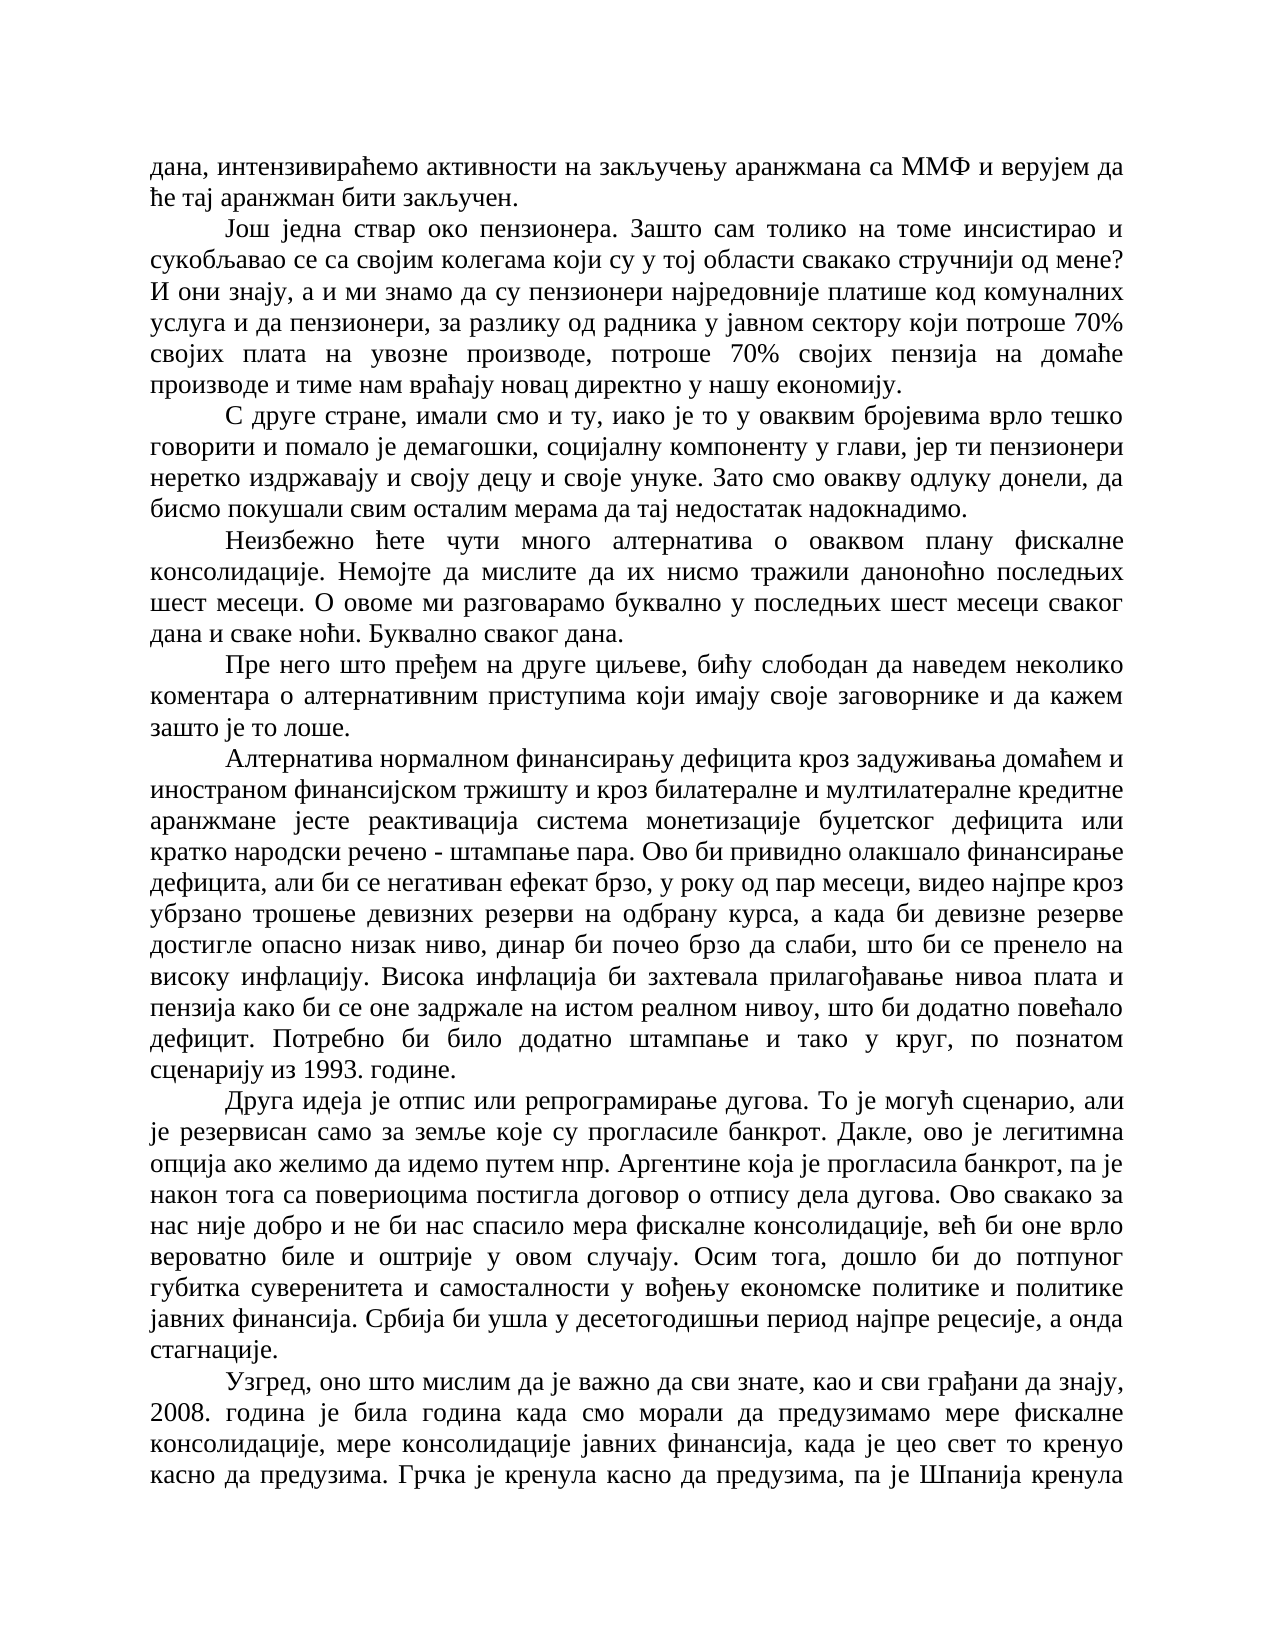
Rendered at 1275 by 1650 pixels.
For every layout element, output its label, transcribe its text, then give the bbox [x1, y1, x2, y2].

text Друга идеја је отпис или репрограмирање дугова. То је могућ сценарио, али је резервисан само за земље које су прогласиле банкрот. Дакле, ово је легитимна опција ако желимо да идемо путем нпр. Аргентине која је прогласила банкрот, па је након тога са повериоцима постигла договор о отпису дела дугова. Ово свакако за нас није добро и не би нас спасило мера фискалне консолидације, већ би оне врло вероватно биле и оштрије у овом случају. Осим тога, дошло би до потпуног губитка суверенитета и самосталности у вођењу економске политике и политике јавних финансија. Србија би ушла у десетогодишњи период најпре рецесије, а онда стагнације. [150, 1084, 1125, 1365]
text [150, 150, 1125, 212]
text Пре него што пређем на друге циљеве, бићу слободан да наведем неколико коментара о алтернативним приступима који имају своје заговорнике и да кажем зашто је то лоше. [150, 648, 1125, 742]
text Неизбежно ћете чути много алтернатива о оваквом плану фискалне консолидације. Немојте да мислите да их нисмо тражили даноноћно последњих шест месеци. О овоме ми разговарамо буквално у последњих шест месеци сваког дана и сваке ноћи. Буквално сваког дана. [150, 524, 1125, 648]
text Алтернатива нормалном финансирању дефицита кроз задуживања домаћем и иностраном финансијском тржишту и кроз билатералне и мултилатералне кредитне аранжмане јесте реактивација система монетизације буџетског дефицита или кратко народски речено - штампање пара. Ово би привидно олакшало финансирање дефицита, али би се негативан ефекат брзо, у року од пар месеци, видео најпре кроз убрзано трошење девизних резерви на одбрану курса, а када би девизне резерве достигле опасно низак ниво, динар би почео брзо да слаби, што би се пренело на високу инфлацију. Висока инфлација би захтевала прилагођавање нивоа плата и пензија како би се оне задржале на истом реалном нивоу, што би додатно повећало дефицит. Потребно би било додатно штампање и тако у круг, по познатом сценарију из 1993. године. [150, 742, 1125, 1084]
text Још једна ствар око пензионера. Зашто сам толико на томе инсистирао и сукобљавао се са својим колегама који су у тој области свакако стручнији од мене? И они знају, а и ми знамо да су пензионери најредовније платише код комуналних услуга и да пензионери, за разлику од радника у јавном сектору који потроше 70% својих плата на увозне производе, потроше 70% својих пензија на домаће производе и тиме нам враћају новац директно у нашу економију. [150, 212, 1125, 399]
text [150, 1365, 1125, 1489]
text С друге стране, имали смо и ту, иако је то у оваквим бројевима врло тешко говорити и помало је демагошки, социјалну компоненту у глави, јер ти пензионери неретко издржавају и своју децу и своје унуке. Зато смо овакву одлуку донели, да бисмо покушали свим осталим мерама да тај недостатак надокнадимо. [150, 399, 1125, 524]
